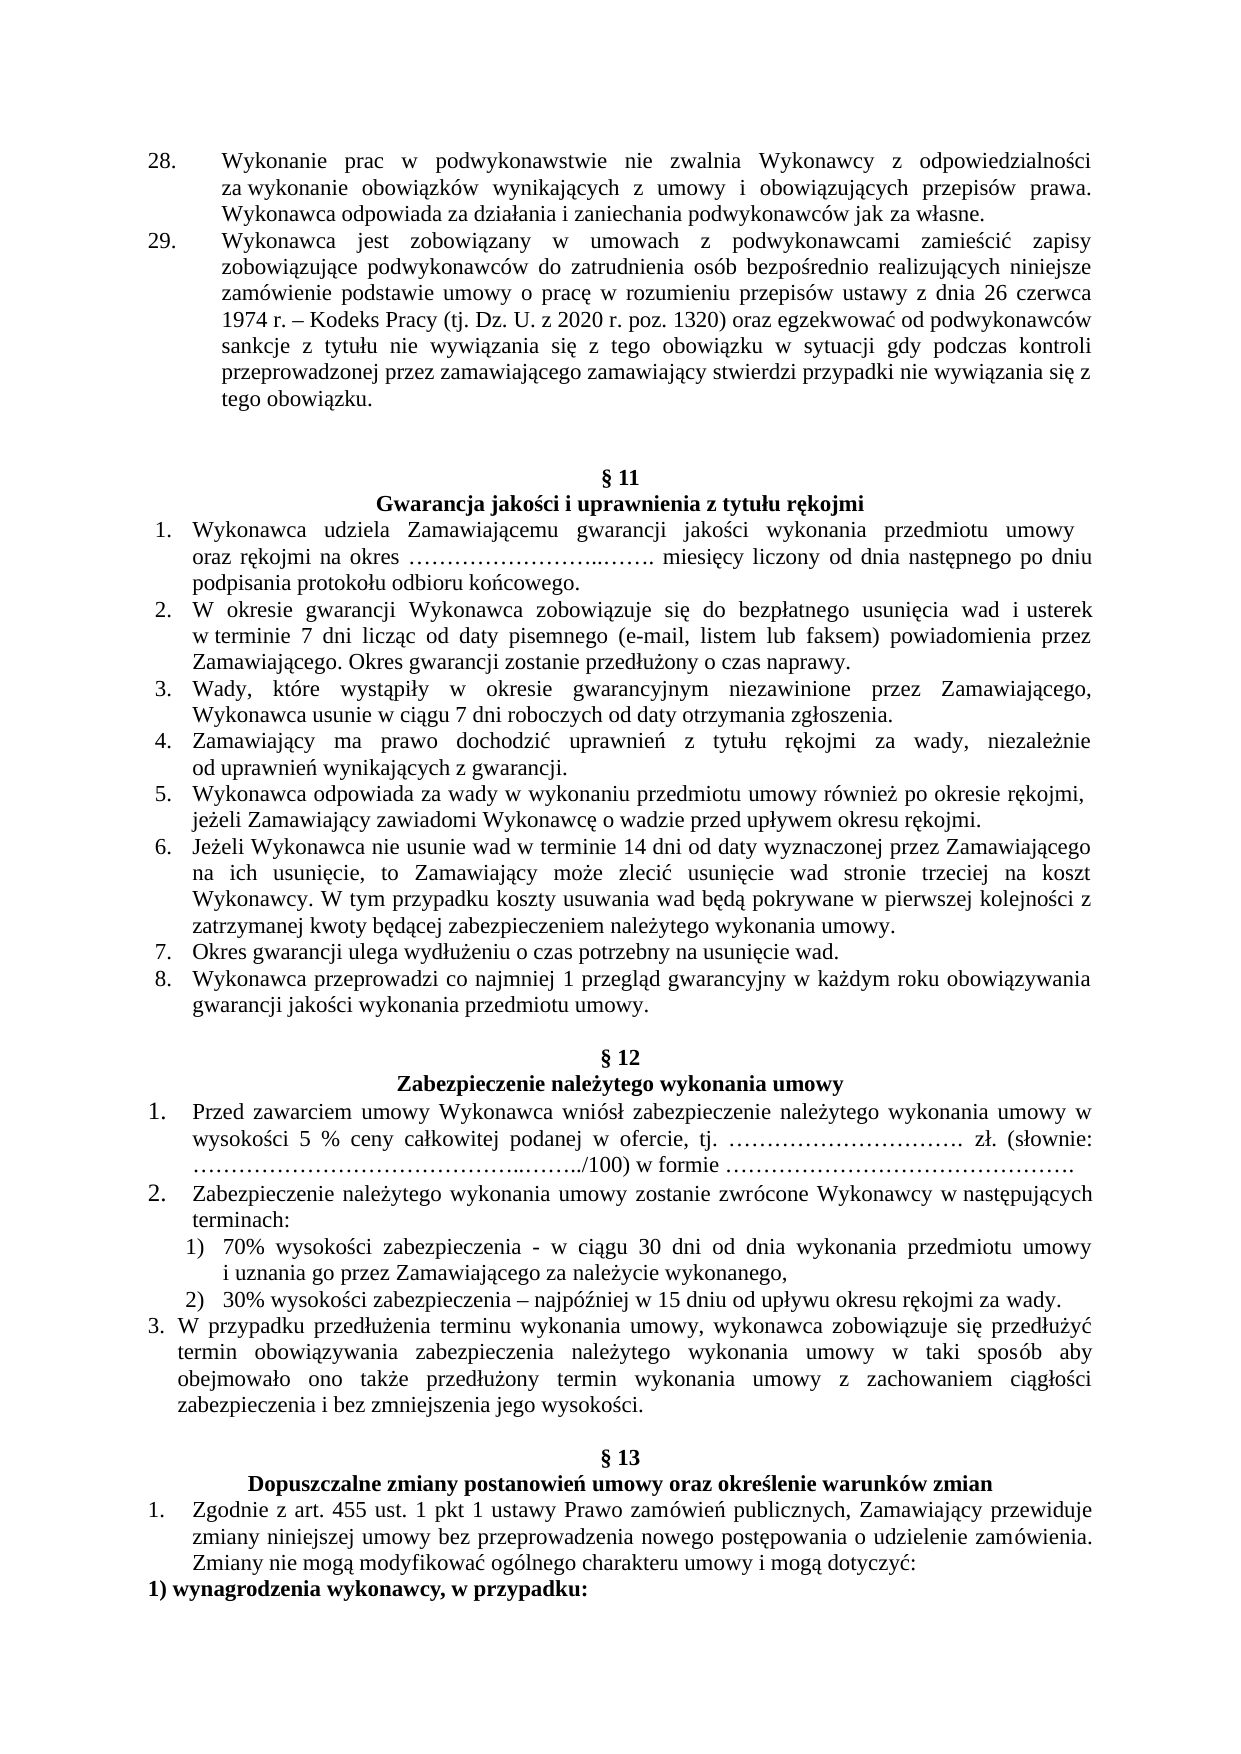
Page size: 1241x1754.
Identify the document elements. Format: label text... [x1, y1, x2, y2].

text § 13 [148, 1444, 1093, 1470]
list Okres gwarancji ulega wydłużeniu o czas potrzebny na usunięcie wad. [154, 938, 1093, 964]
list Zabezpieczenie należytego wykonania umowy zostanie zwrócone Wykonawcy w następujących terminach: [148, 1178, 1093, 1233]
list W przypadku przedłużenia terminu wykonania umowy, wykonawca zobowiązuje się przedłużyć termin obowiązywania zabezpieczenia należytego wykonania umowy w taki sposób aby obejmowało ono także przedłużony termin wykonania umowy z zachowaniem ciągłości zabezpieczenia i bez zmniejszenia jego wysokości. [148, 1312, 1093, 1417]
text § 12 [148, 1044, 1093, 1070]
list Przed zawarciem umowy Wykonawca wniósł zabezpieczenie należytego wykonania umowy w wysokości 5 % ceny całkowitej podanej w ofercie, tj. …………………………. zł. (słownie: ……………………………………..……../100) w formie ………………………………………. [148, 1096, 1093, 1178]
list Wykonawca przeprowadzi co najmniej 1 przegląd gwarancyjny w każdym roku obowiązywania gwarancji jakości wykonania przedmiotu umowy. [154, 964, 1093, 1017]
list 30% wysokości zabezpieczenia – najpóźniej w 15 dniu od upływu okresu rękojmi za wady. [185, 1286, 1093, 1312]
list Wykonawca udziela Zamawiającemu gwarancji jakości wykonania przedmiotu umowy oraz rękojmi na okres ……………………..……. miesięcy liczony od dnia następnego po dniu podpisania protokołu odbioru końcowego. [154, 517, 1093, 596]
list Zgodnie z art. 455 ust. 1 pkt 1 ustawy Prawo zamówień publicznych, Zamawiający przewiduje zmiany niniejszej umowy bez przeprowadzenia nowego postępowania o udzielenie zamówienia. Zmiany nie mogą modyfikować ogólnego charakteru umowy i mogą dotyczyć: [148, 1496, 1093, 1576]
list Jeżeli Wykonawca nie usunie wad w terminie 14 dni od daty wyznaczonej przez Zamawiającego na ich usunięcie, to Zamawiający może zlecić usunięcie wad stronie trzeciej na koszt Wykonawcy. W tym przypadku koszty usuwania wad będą pokrywane w pierwszej kolejności z zatrzymanej kwoty będącej zabezpieczeniem należytego wykonania umowy. [154, 833, 1093, 938]
text 1) wynagrodzenia wykonawcy, w przypadku: [148, 1576, 1093, 1602]
text Dopuszczalne zmiany postanowień umowy oraz określenie warunków zmian [148, 1470, 1093, 1496]
list Wykonawca jest zobowiązany w umowach z podwykonawcami zamieścić zapisy zobowiązujące podwykonawców do zatrudnienia osób bezpośrednio realizujących niniejsze zamówienie podstawie umowy o pracę w rozumieniu przepisów ustawy z dnia 26 czerwca 1974 r. – Kodeks Pracy (tj. Dz. U. z 2020 r. poz. 1320) oraz egzekwować od podwykonawców sankcje z tytułu nie wywiązania się z tego obowiązku w sytuacji gdy podczas kontroli przeprowadzonej przez zamawiającego zamawiający stwierdzi przypadki nie wywiązania się z tego obowiązku. [148, 227, 1093, 411]
list W okresie gwarancji Wykonawca zobowiązuje się do bezpłatnego usunięcia wad i usterek w terminie 7 dni licząc od daty pisemnego (e-mail, listem lub faksem) powiadomienia przez Zamawiającego. Okres gwarancji zostanie przedłużony o czas naprawy. [154, 596, 1093, 675]
list 70% wysokości zabezpieczenia - w ciągu 30 dni od dnia wykonania przedmiotu umowy i uznania go przez Zamawiającego za należycie wykonanego, [185, 1233, 1093, 1286]
list Zamawiający ma prawo dochodzić uprawnień z tytułu rękojmi za wady, niezależnie od uprawnień wynikających z gwarancji. [154, 727, 1093, 780]
text § 11 [148, 464, 1093, 490]
text Gwarancja jakości i uprawnienia z tytułu rękojmi [148, 490, 1093, 517]
list Wykonawca odpowiada za wady w wykonaniu przedmiotu umowy również po okresie rękojmi, jeżeli Zamawiający zawiadomi Wykonawcę o wadzie przed upływem okresu rękojmi. [154, 780, 1093, 833]
text Zabezpieczenie należytego wykonania umowy [148, 1070, 1093, 1096]
list Wykonanie prac w podwykonawstwie nie zwalnia Wykonawcy z odpowiedzialności za wykonanie obowiązków wynikających z umowy i obowiązujących przepisów prawa. Wykonawca odpowiada za działania i zaniechania podwykonawców jak za własne. [148, 148, 1093, 227]
list Wady, które wystąpiły w okresie gwarancyjnym niezawinione przez Zamawiającego, Wykonawca usunie w ciągu 7 dni roboczych od daty otrzymania zgłoszenia. [154, 675, 1093, 727]
